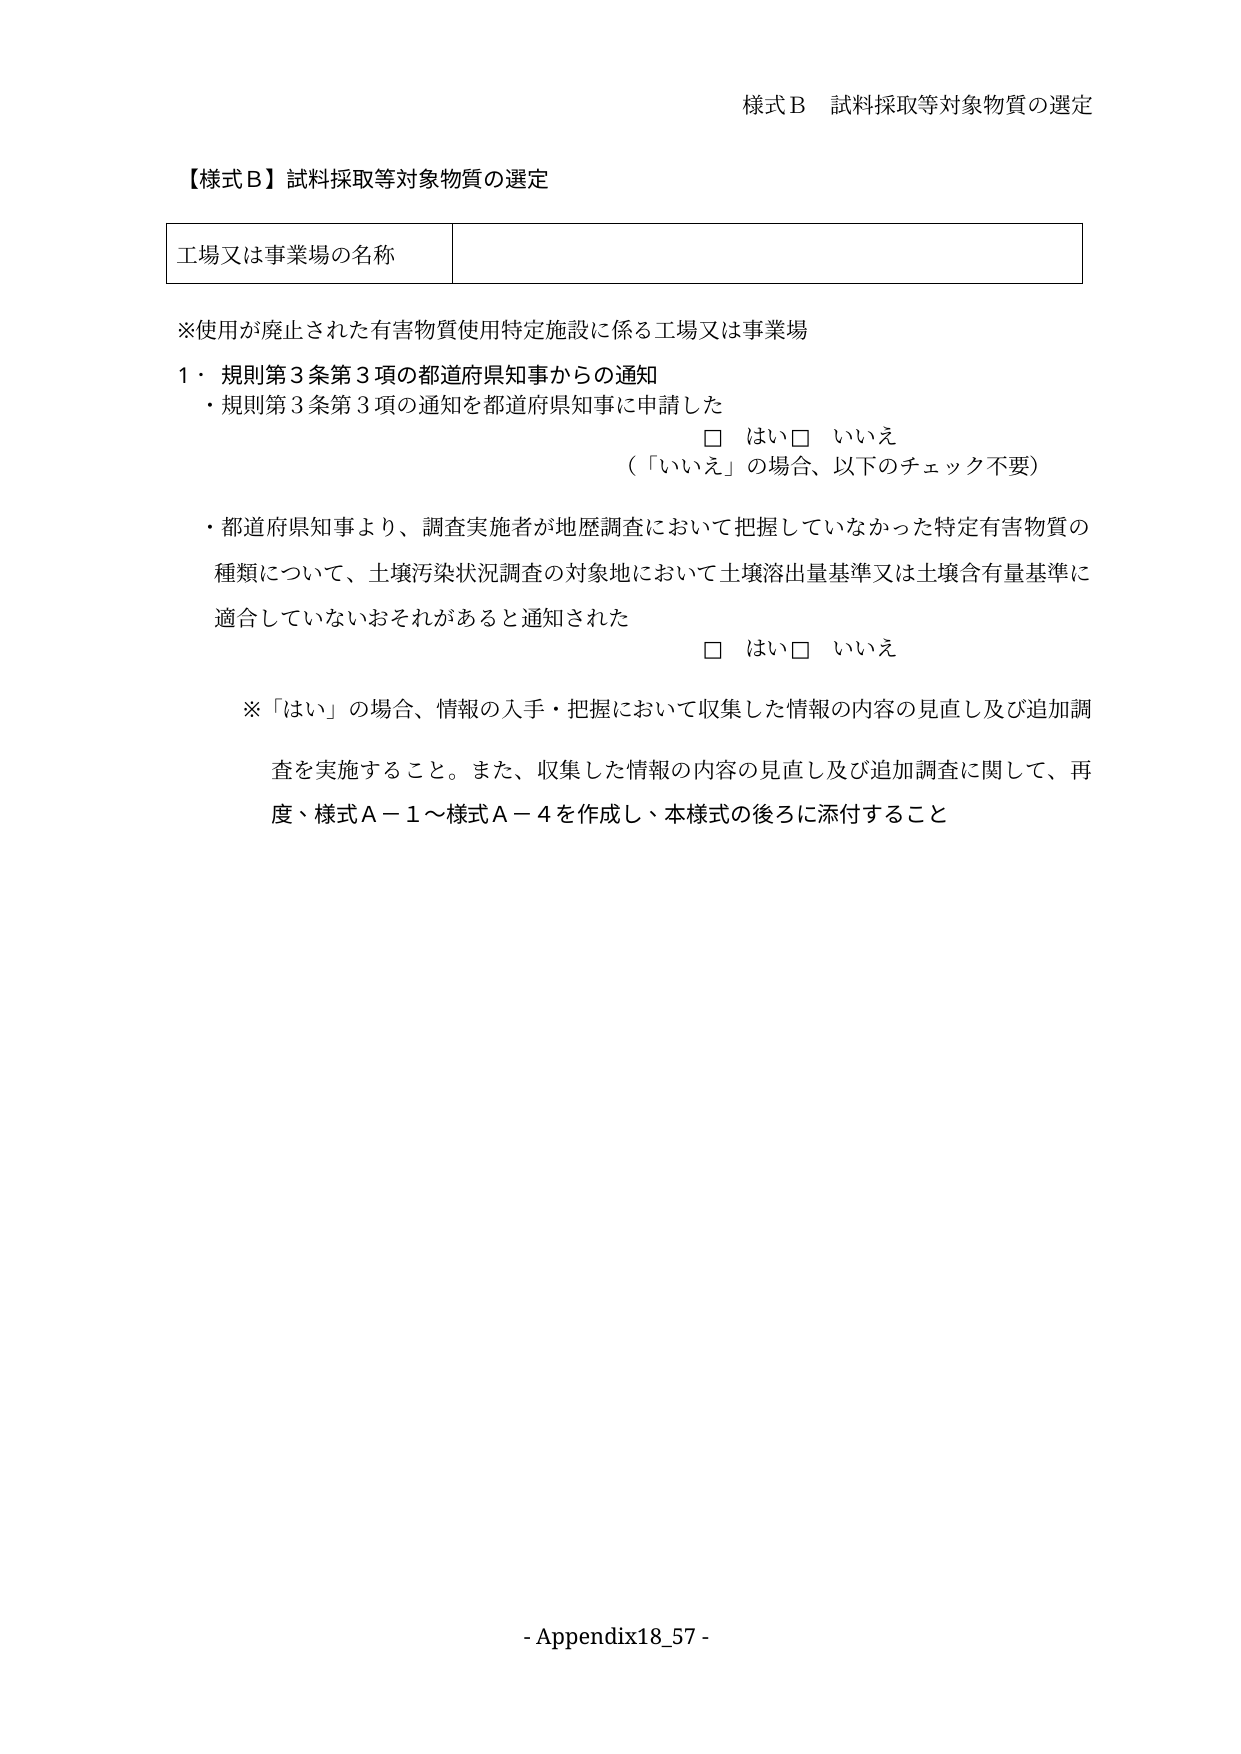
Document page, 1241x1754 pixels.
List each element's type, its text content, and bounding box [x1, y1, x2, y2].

text ・都道府県知事より、調査実施者が地歴調査において把握していなかった特定有害物質の種類について、土壌汚染状況調査の対象地において土壌溶出量基準又は土壌含有量基準に適合していないおそれがあると通知された [199, 511, 1092, 633]
list 規則第３条第３項の都道府県知事からの通知 [177, 360, 1092, 390]
text ・規則第３条第３項の通知を都道府県知事に申請した [199, 390, 1092, 420]
text ※「はい」の場合、情報の入手・把握において収集した情報の内容の見直し及び追加調査を実施すること。また、収集した情報の内容の見直し及び追加調査に関して、再度、様式Ａ－１～様式Ａ－４を作成し、本様式の後ろに添付すること [243, 678, 1092, 829]
text 【様式Ｂ】試料採取等対象物質の選定 [177, 148, 1092, 208]
text （「いいえ」の場合、以下のチェック不要） [527, 451, 1092, 481]
text □ はい □ いいえ [637, 420, 1092, 451]
table_header [453, 224, 1082, 283]
text ※使用が廃止された有害物質使用特定施設に係る工場又は事業場 [177, 223, 1092, 345]
table_header 工場又は事業場の名称 [167, 224, 452, 283]
text □ はい □ いいえ [637, 633, 1092, 663]
